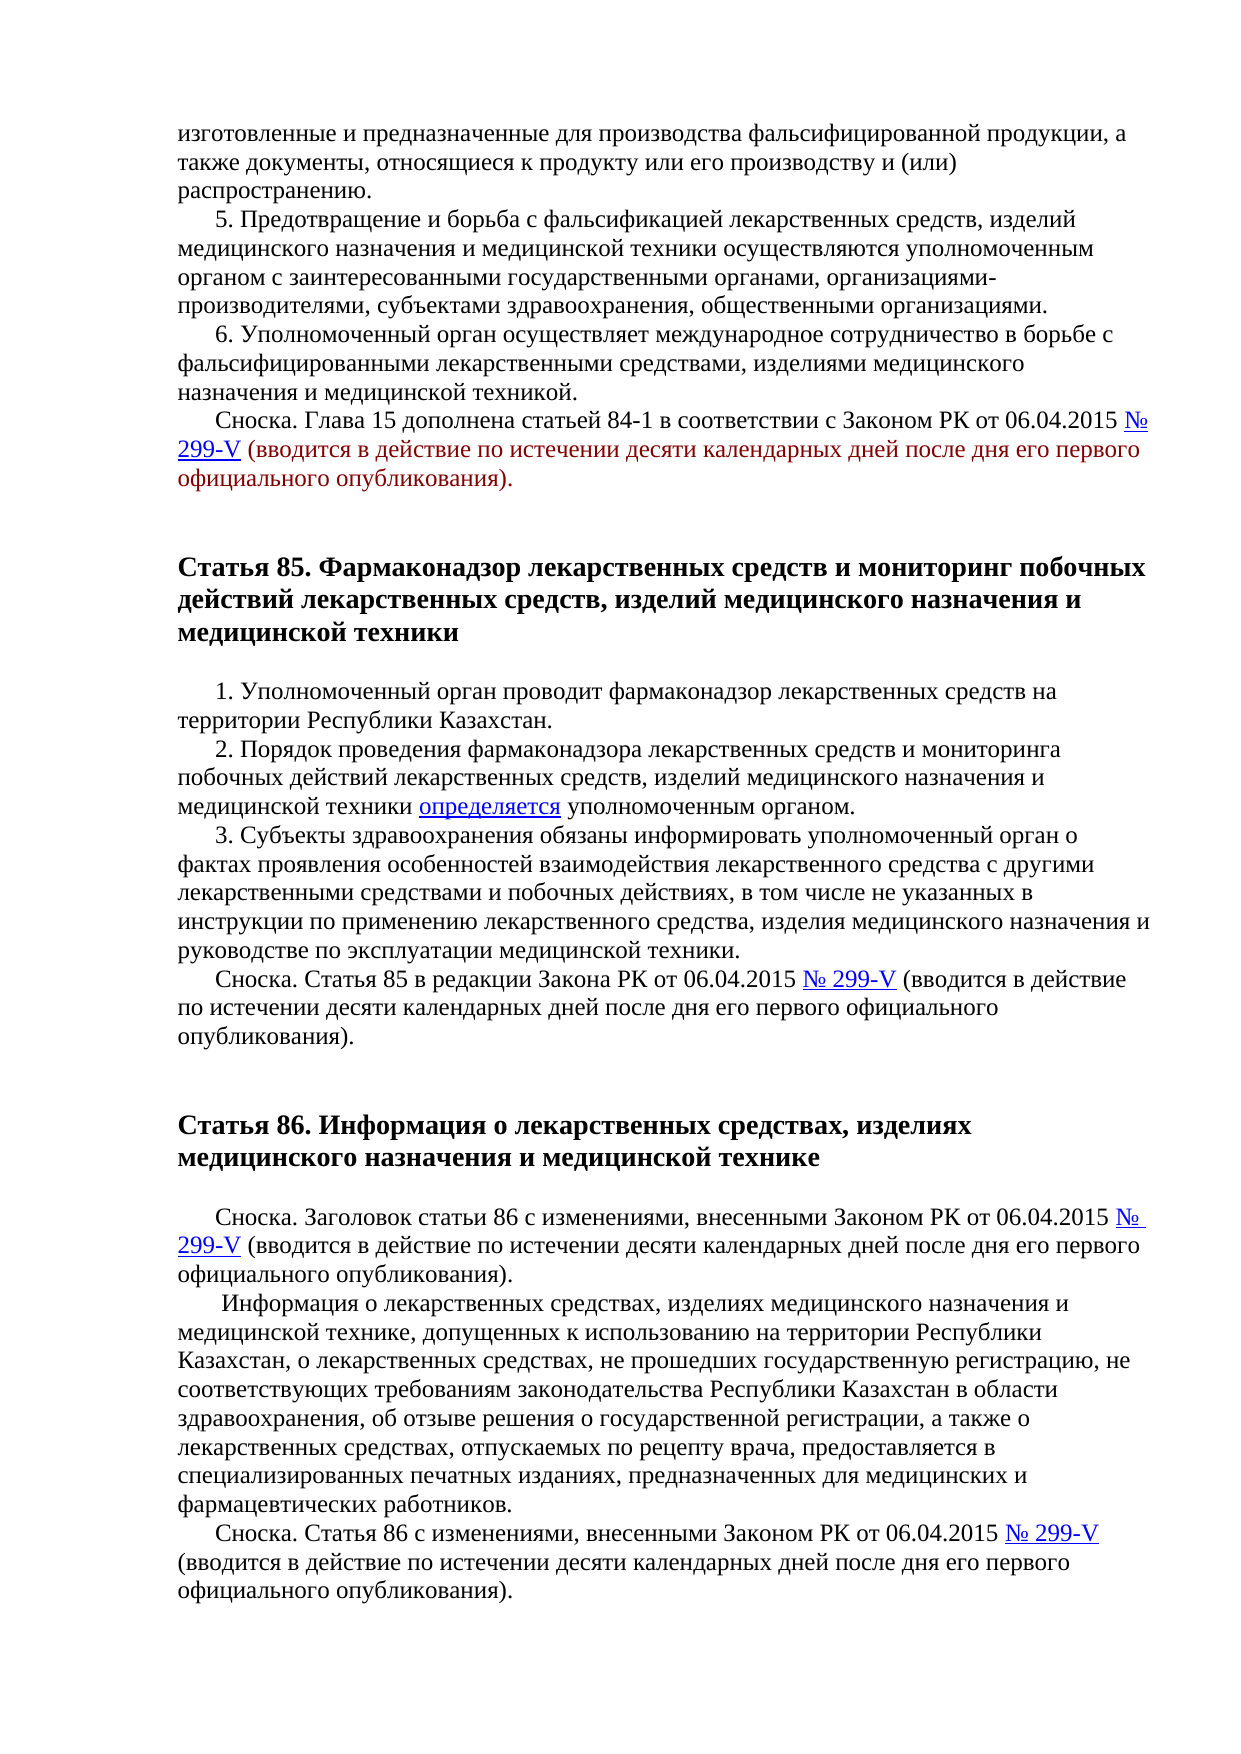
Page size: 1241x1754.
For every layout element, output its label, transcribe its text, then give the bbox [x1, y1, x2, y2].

text Статья 85. Фармаконадзор лекарственных средств и мониторинг побочных действий лекарственных средств, изделий медицинского назначения и медицинской техники [177, 550, 1152, 647]
text 1. Уполномоченный орган проводит фармаконадзор лекарственных средств на территории Республики Казахстан. 2. Порядок проведения фармаконадзора лекарственных средств и мониторинга побочных действий лекарственных средств, изделий медицинского назначения и медицинской техники определяется уполномоченным органом. 3. Субъекты здравоохранения обязаны информировать уполномоченный орган о фактах проявления особенностей взаимодействия лекарственного средства с другими лекарственными средствами и побочных действиях, в том числе не указанных в инструкции по применению лекарственного средства, изделия медицинского назначения и руководстве по эксплуатации медицинской техники. Сноска. Статья 85 в редакции Закона РК от 06.04.2015 № 299-V (вводится в действие по истечении десяти календарных дней после дня его первого официального опубликования). [177, 676, 1152, 1079]
text Статья 86. Информация о лекарственных средствах, изделиях медицинского назначения и медицинской технике [177, 1108, 1152, 1173]
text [177, 118, 1152, 521]
text Сноска. Заголовок статьи 86 с изменениями, внесенными Законом РК от 06.04.2015 № 299-V (вводится в действие по истечении десяти календарных дней после дня его первого официального опубликования). Информация о лекарственных средствах, изделиях медицинского назначения и медицинской технике, допущенных к использованию на территории Республики Казахстан, о лекарственных средствах, не прошедших государственную регистрацию, не соответствующих требованиям законодательства Республики Казахстан в области здравоохранения, об отзыве решения о государственной регистрации, а также о лекарственных средствах, отпускаемых по рецепту врача, предоставляется в специализированных печатных изданиях, предназначенных для медицинских и фармацевтических работников. Сноска. Статья 86 с изменениями, внесенными Законом РК от 06.04.2015 № 299-V (вводится в действие по истечении десяти календарных дней после дня его первого официального опубликования). [177, 1202, 1152, 1633]
